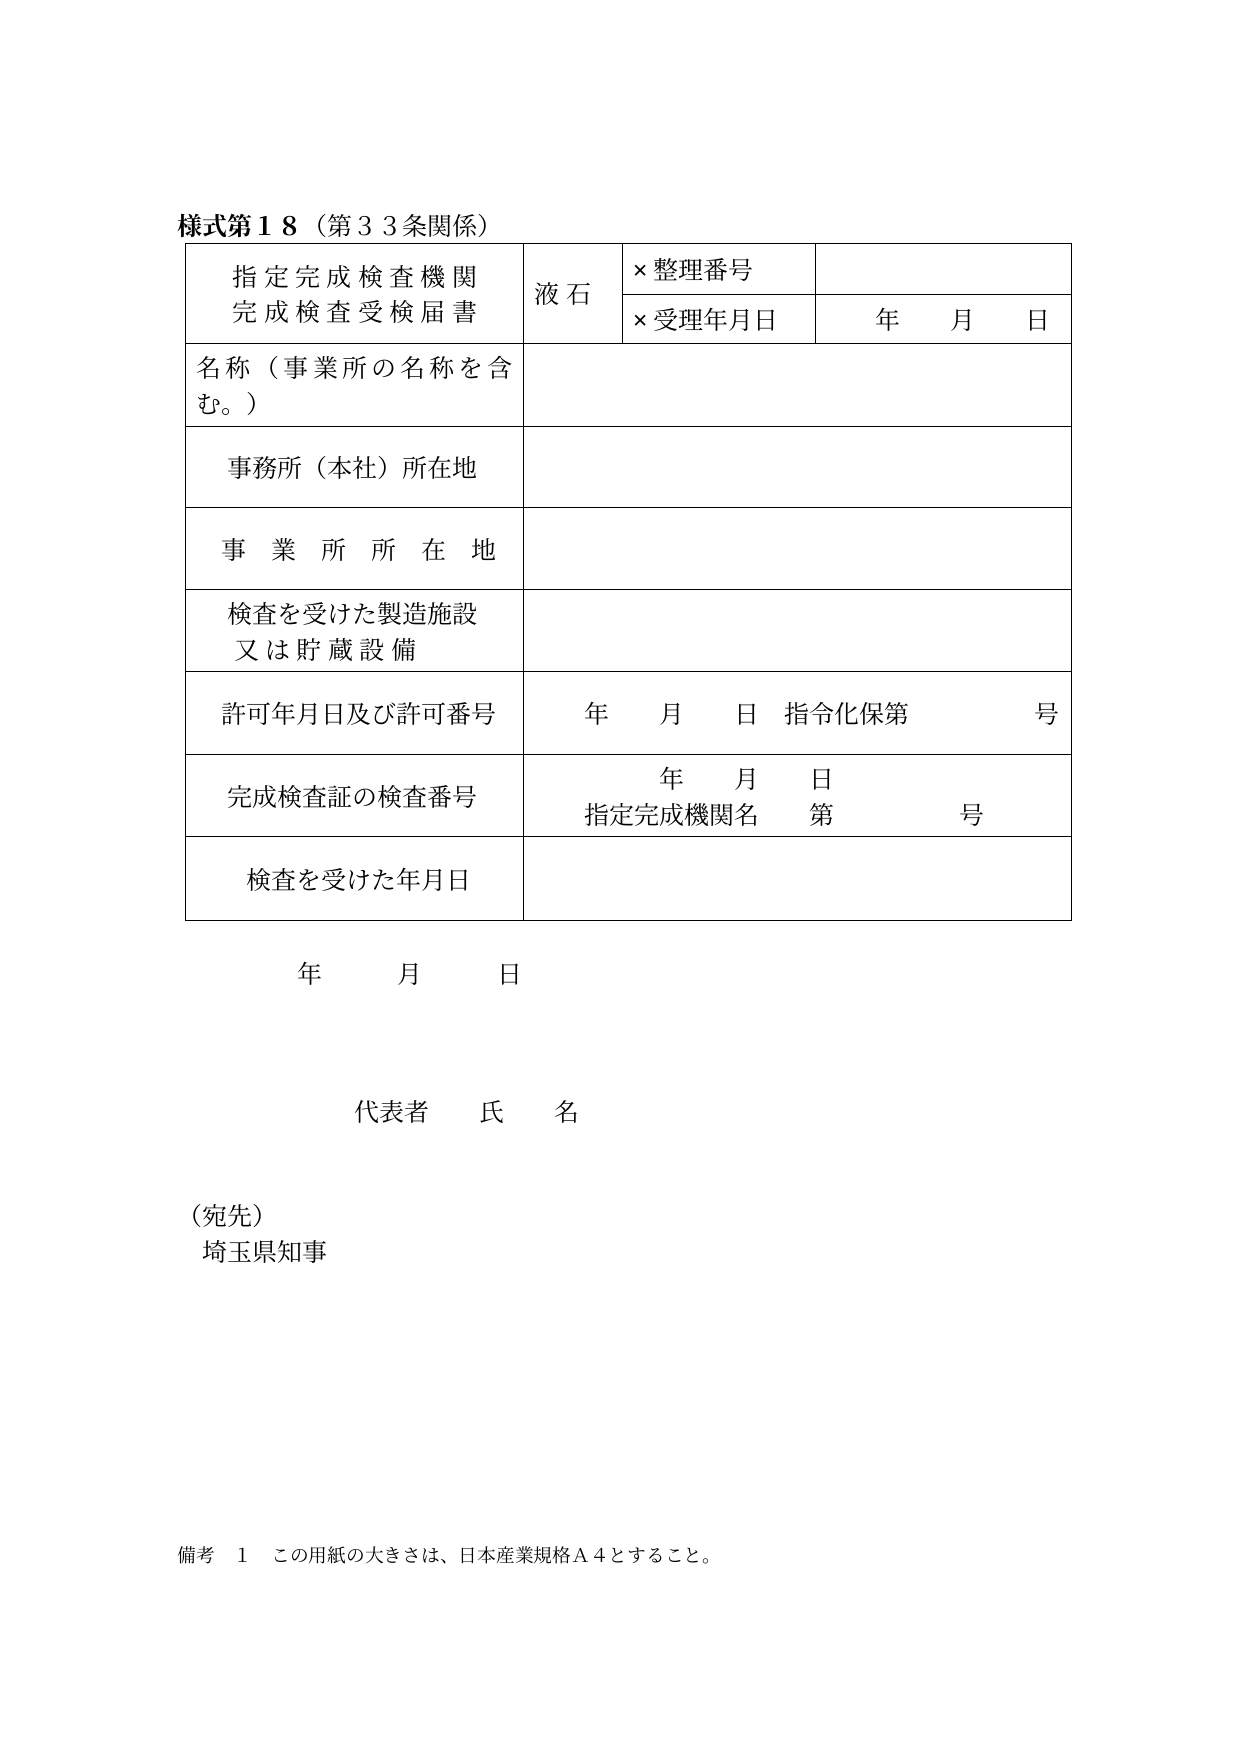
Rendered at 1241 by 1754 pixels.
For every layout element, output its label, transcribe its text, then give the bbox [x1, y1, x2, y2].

table_cell 名称（事業所の名称を含む。） [186, 344, 523, 426]
table_cell 年 月 日 指定完成機関名 第 号 [524, 755, 1071, 836]
table_cell [524, 837, 1071, 919]
table_cell [524, 590, 1071, 671]
table_cell 完成検査証の検査番号 [186, 755, 523, 836]
table_cell [524, 427, 1071, 507]
table_cell 許可年月日及び許可番号 [186, 672, 523, 754]
text 埼玉県知事 [177, 1233, 1063, 1269]
table_cell 検査を受けた製造施設 又 は 貯 蔵 設 備 [186, 590, 523, 671]
table_header 指 定 完 成 検 査 機 関 完 成 検 査 受 検 届 書 [186, 244, 523, 343]
table_cell 事 業 所 所 在 地 [186, 508, 523, 589]
table_header × 整理番号 [623, 244, 815, 294]
table_header [816, 244, 1071, 294]
text 備考 １ この用紙の大きさは、日本産業規格Ａ４とすること。 [177, 1541, 1063, 1568]
text 様式第１８（第３３条関係） [177, 207, 1063, 243]
table_cell [524, 508, 1071, 589]
text 年 月 日 [177, 955, 1063, 991]
table_cell [524, 344, 1071, 426]
table_header 液 石 [524, 244, 622, 343]
table_cell 年 月 日 [816, 295, 1071, 343]
table_cell 事務所（本社）所在地 [186, 427, 523, 507]
table_cell × 受理年月日 [623, 295, 815, 343]
text 代表者 氏 名 [177, 1093, 1063, 1129]
table_cell 年 月 日 指令化保第 号 [524, 672, 1071, 754]
text （宛先） [177, 1197, 1063, 1233]
table_cell 検査を受けた年月日 [186, 837, 523, 919]
